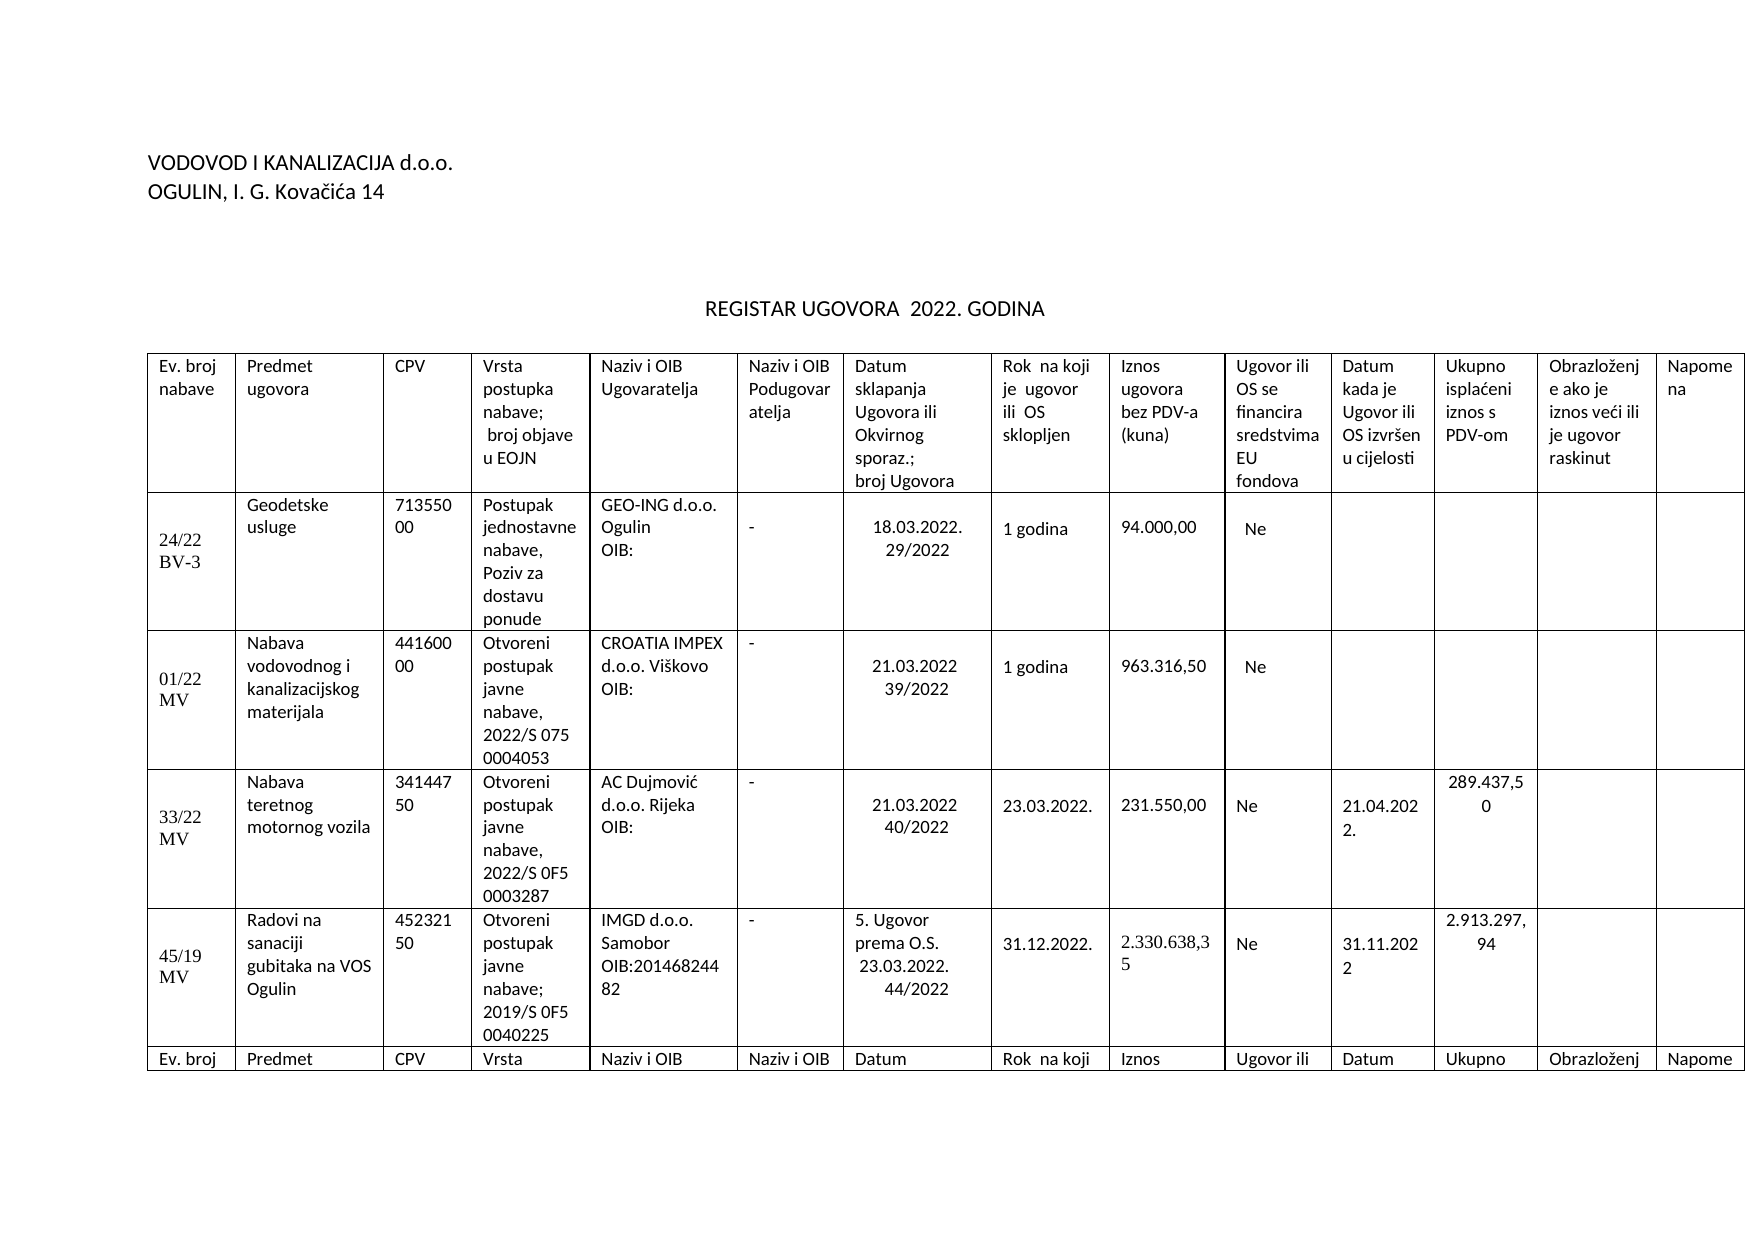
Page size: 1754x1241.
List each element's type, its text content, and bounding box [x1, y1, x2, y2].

table_cell Ne [1226, 909, 1331, 1046]
table_cell AC Dujmović d.o.o. Rijeka OIB: [591, 770, 737, 907]
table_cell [1435, 1047, 1537, 1070]
table_cell [1657, 770, 1744, 907]
table_cell - [738, 770, 843, 907]
table_cell 45232150 [384, 909, 471, 1046]
table_cell 01/22 MV [148, 631, 235, 769]
table_cell 1 godina [992, 493, 1109, 630]
table_cell 21.04.2022. [1332, 770, 1434, 907]
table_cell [844, 1047, 991, 1070]
table_header Iznos ugovora bez PDV-a (kuna) [1110, 354, 1224, 492]
table_cell [1657, 493, 1744, 630]
table_header Rok na koji je ugovor ili OS sklopljen [992, 354, 1109, 492]
table_cell Nabava vodovodnog i kanalizacijskog materijala [236, 631, 383, 769]
table_cell 94.000,00 [1110, 493, 1224, 630]
text VODOVOD I KANALIZACIJA d.o.o. [148, 148, 1606, 176]
table_cell Postupak jednostavne nabave, Poziv za dostavu ponude [472, 493, 589, 630]
table_header Napomena [1657, 354, 1744, 492]
table_cell [1538, 909, 1656, 1046]
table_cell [1538, 1047, 1656, 1070]
table_cell GEO-ING d.o.o. Ogulin OIB: [591, 493, 737, 630]
table_cell 2.913.297,94 [1435, 909, 1537, 1046]
table_cell 18.03.2022. 29/2022 [844, 493, 991, 630]
table_cell [1538, 770, 1656, 907]
table_cell Napomena [1657, 1047, 1744, 1070]
table_cell 31.12.2022. [992, 909, 1109, 1046]
table_cell [1435, 631, 1537, 769]
table_cell CPV [384, 1047, 471, 1070]
table_cell - [738, 909, 843, 1046]
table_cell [1226, 1047, 1331, 1070]
table_header Naziv i OIB Ugovaratelja [591, 354, 737, 492]
table_cell 71355000 [384, 493, 471, 630]
table_cell [1538, 493, 1656, 630]
table_cell 231.550,00 [1110, 770, 1224, 907]
text REGISTAR UGOVORA 2022. GODINA [148, 294, 1606, 322]
table_cell [1435, 493, 1537, 630]
table_cell 31.11.2022 [1332, 909, 1434, 1046]
table_header Ugovor ili OS se financira sredstvima EU fondova [1226, 354, 1331, 492]
table_cell - [738, 631, 843, 769]
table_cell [591, 1047, 737, 1070]
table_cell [1110, 1047, 1224, 1070]
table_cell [992, 1047, 1109, 1070]
table_cell Otvoreni postupak javne nabave, 2022/S 075 0004053 [472, 631, 589, 769]
table_cell Ev. broj nabave [148, 1047, 235, 1070]
table_cell 289.437,50 [1435, 770, 1537, 907]
table_header Naziv i OIB Podugovaratelja [738, 354, 843, 492]
table_cell 24/22 BV-3 [148, 493, 235, 630]
table_header Ev. broj nabave [148, 354, 235, 492]
table_header Datum kada je Ugovor ili OS izvršen u cijelosti [1332, 354, 1434, 492]
table_cell CROATIA IMPEX d.o.o. Viškovo OIB: [591, 631, 737, 769]
table_cell 5. Ugovor prema O.S. 23.03.2022. 44/2022 [844, 909, 991, 1046]
table_cell 2.330.638,35 [1110, 909, 1224, 1046]
table_cell 963.316,50 [1110, 631, 1224, 769]
table_cell Otvoreni postupak javne nabave; 2019/S 0F5 0040225 [472, 909, 589, 1046]
table_header Obrazloženje ako je iznos veći ili je ugovor raskinut [1538, 354, 1656, 492]
table_header Ukupno isplaćeni iznos s PDV-om [1435, 354, 1537, 492]
table_header CPV [384, 354, 471, 492]
table_cell 21.03.2022 40/2022 [844, 770, 991, 907]
table_cell Otvoreni postupak javne nabave, 2022/S 0F5 0003287 [472, 770, 589, 907]
table_cell [1332, 493, 1434, 630]
table_cell 23.03.2022. [992, 770, 1109, 907]
table_header Predmet ugovora [236, 354, 383, 492]
table_cell 44160000 [384, 631, 471, 769]
table_cell 45/19 MV [148, 909, 235, 1046]
table_cell Nabava teretnog motornog vozila [236, 770, 383, 907]
table_cell [1657, 631, 1744, 769]
table_cell 34144750 [384, 770, 471, 907]
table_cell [1332, 1047, 1434, 1070]
table_cell Radovi na sanaciji gubitaka na VOS Ogulin [236, 909, 383, 1046]
table_cell 1 godina [992, 631, 1109, 769]
table_cell Ne [1226, 631, 1331, 769]
table_cell 21.03.2022 39/2022 [844, 631, 991, 769]
table_cell Predmet ugovora [236, 1047, 383, 1070]
text OGULIN, I. G. Kovačića 14 [148, 177, 1606, 205]
table_header Vrsta postupka nabave; broj objave u EOJN [472, 354, 589, 492]
table_cell - [738, 493, 843, 630]
table_cell [1657, 909, 1744, 1046]
table_cell [1332, 631, 1434, 769]
table_cell [1538, 631, 1656, 769]
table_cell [738, 1047, 843, 1070]
table_cell Geodetske usluge [236, 493, 383, 630]
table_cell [472, 1047, 589, 1070]
table_cell 33/22 MV [148, 770, 235, 907]
table_cell IMGD d.o.o. Samobor OIB:20146824482 [591, 909, 737, 1046]
table_header Datum sklapanja Ugovora ili Okvirnog sporaz.; broj Ugovora [844, 354, 991, 492]
table_cell Ne [1226, 493, 1331, 630]
table_cell Ne [1226, 770, 1331, 907]
